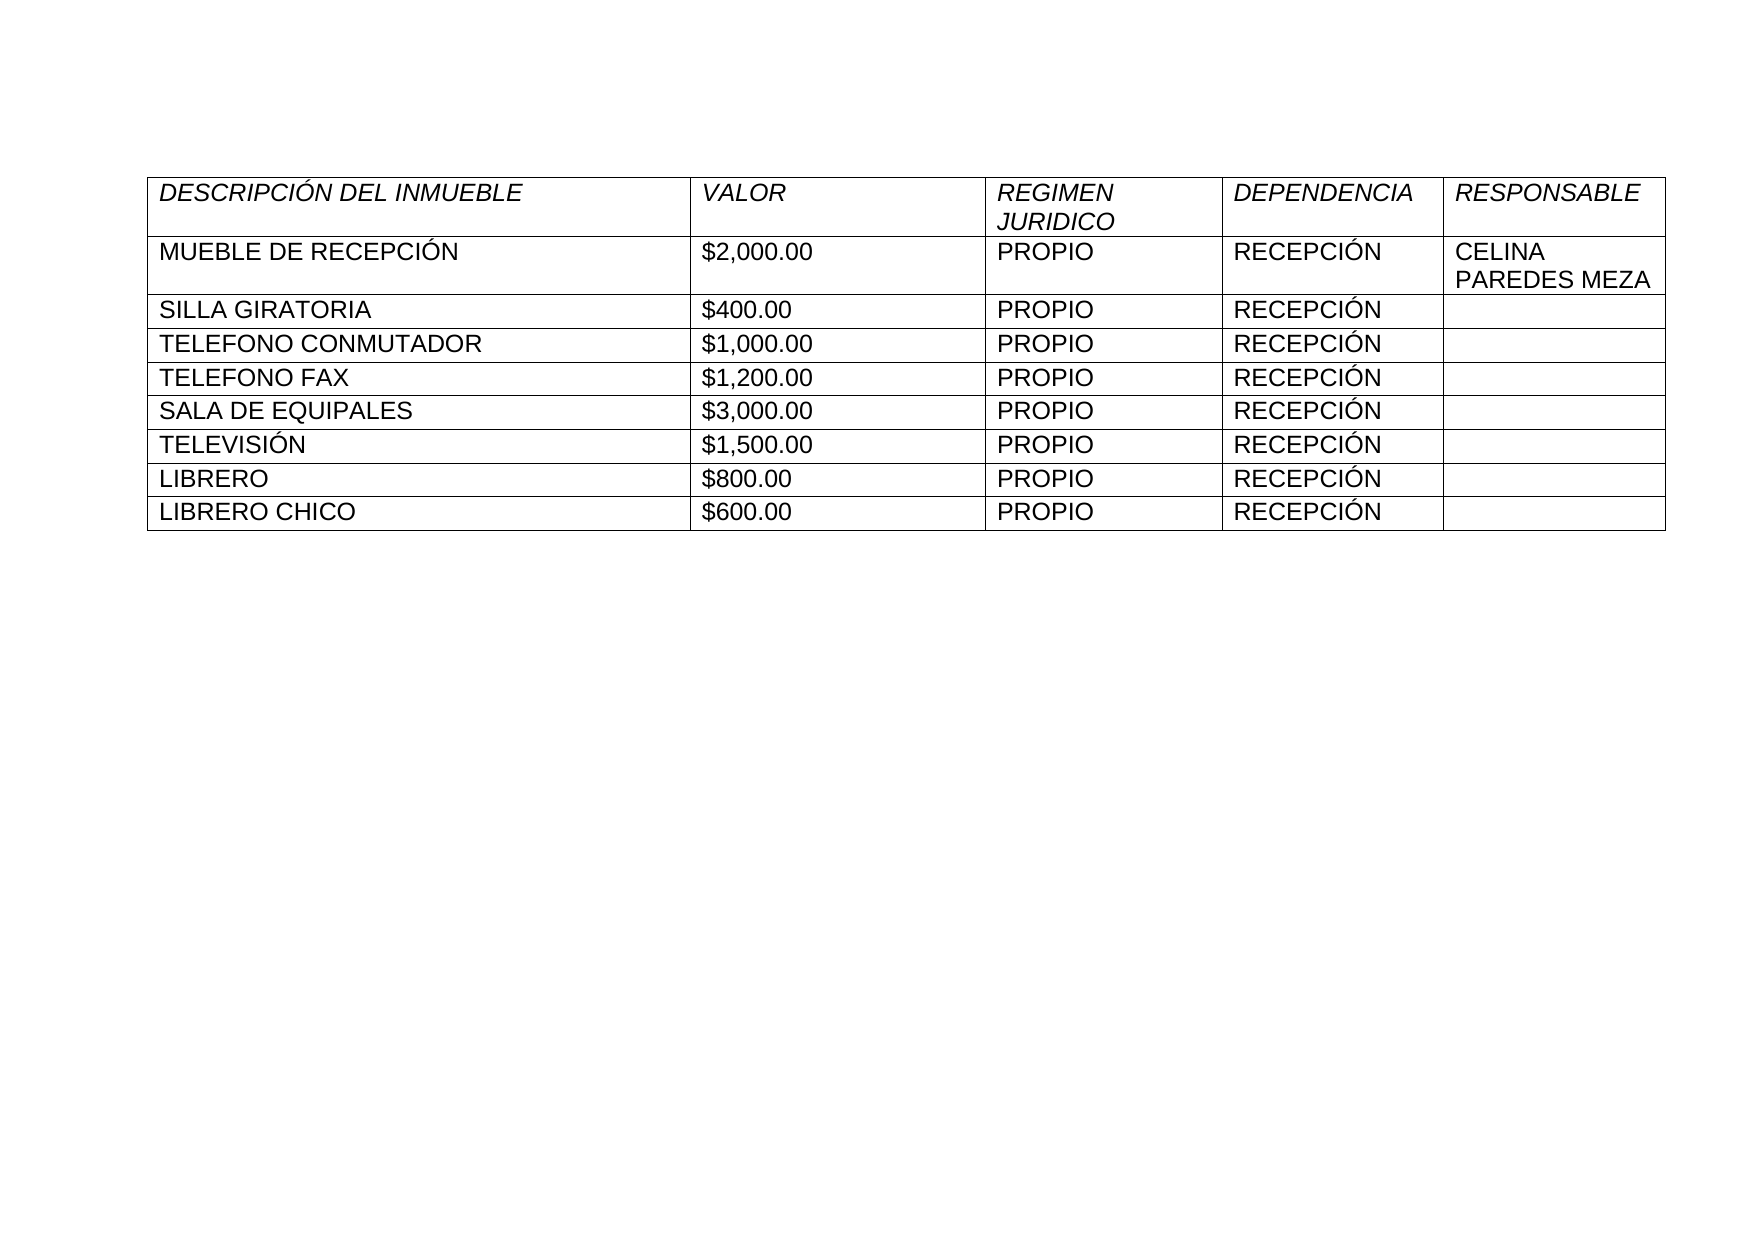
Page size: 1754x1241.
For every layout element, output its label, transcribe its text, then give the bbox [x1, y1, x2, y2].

table_cell PROPIO [986, 329, 1222, 362]
table_cell RECEPCIÓN [1223, 430, 1443, 462]
table_cell TELEFONO CONMUTADOR [148, 329, 690, 362]
table_cell PROPIO [986, 295, 1222, 328]
table_cell $3,000.00 [691, 396, 985, 429]
table_cell $400.00 [691, 295, 985, 328]
table_cell RECEPCIÓN [1223, 237, 1443, 294]
table_cell SILLA GIRATORIA [148, 295, 690, 328]
table_header DESCRIPCIÓN DEL INMUEBLE [148, 178, 690, 236]
table_cell [1444, 497, 1665, 530]
table_cell LIBRERO [148, 464, 690, 496]
table_cell $1,500.00 [691, 430, 985, 462]
table_cell MUEBLE DE RECEPCIÓN [148, 237, 690, 294]
table_header DEPENDENCIA [1223, 178, 1443, 236]
table_cell [1444, 363, 1665, 395]
table_cell $1,000.00 [691, 329, 985, 362]
table_cell PROPIO [986, 237, 1222, 294]
table_cell RECEPCIÓN [1223, 396, 1443, 429]
table_cell [1444, 464, 1665, 496]
table_cell RECEPCIÓN [1223, 363, 1443, 395]
table_cell [1444, 329, 1665, 362]
table_cell SALA DE EQUIPALES [148, 396, 690, 429]
table_cell RECEPCIÓN [1223, 295, 1443, 328]
table_cell RECEPCIÓN [1223, 329, 1443, 362]
table_cell PROPIO [986, 396, 1222, 429]
table_cell $2,000.00 [691, 237, 985, 294]
table_cell $1,200.00 [691, 363, 985, 395]
table_cell $600.00 [691, 497, 985, 530]
table_cell PROPIO [986, 363, 1222, 395]
table_cell TELEVISIÓN [148, 430, 690, 462]
table_cell [1444, 295, 1665, 328]
table_cell RECEPCIÓN [1223, 497, 1443, 530]
table_cell [1444, 396, 1665, 429]
table_cell CELINA PAREDES MEZA [1444, 237, 1665, 294]
table_header REGIMEN JURIDICO [986, 178, 1222, 236]
table_cell PROPIO [986, 430, 1222, 462]
table_header VALOR [691, 178, 985, 236]
table_cell [1444, 430, 1665, 462]
table_cell TELEFONO FAX [148, 363, 690, 395]
table_cell $800.00 [691, 464, 985, 496]
table_cell LIBRERO CHICO [148, 497, 690, 530]
table_cell PROPIO [986, 464, 1222, 496]
table_cell RECEPCIÓN [1223, 464, 1443, 496]
table_cell PROPIO [986, 497, 1222, 530]
table_header RESPONSABLE [1444, 178, 1665, 236]
